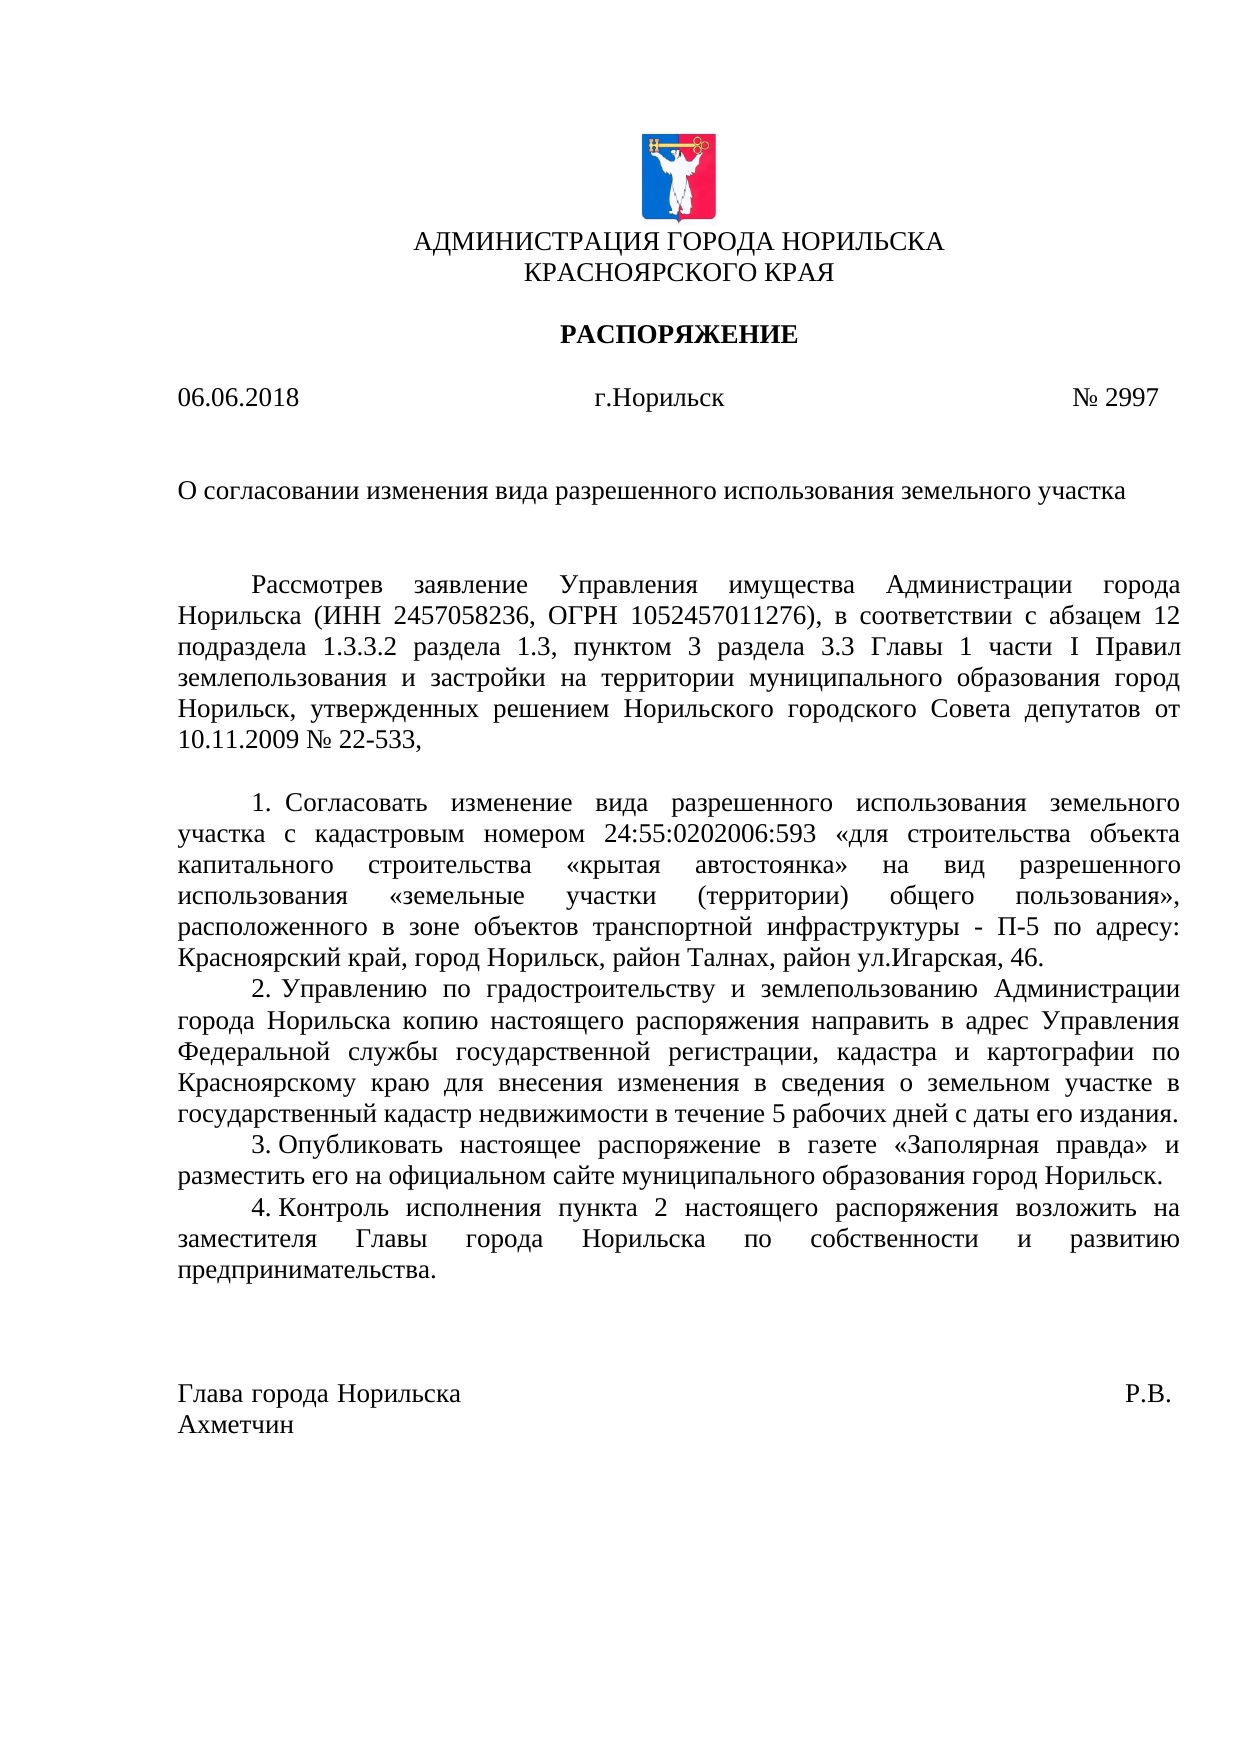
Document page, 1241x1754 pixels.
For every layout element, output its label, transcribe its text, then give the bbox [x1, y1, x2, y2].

text О согласовании изменения вида разрешенного использования земельного участка [177, 474, 1181, 505]
text 1. Согласовать изменение вида разрешенного использования земельного участка с кадастровым номером 24:55:0202006:593 «для строительства объекта капитального строительства «крытая автостоянка» на вид разрешенного использования «земельные участки (территории) общего пользования», расположенного в зоне объектов транспортной инфраструктуры - П-5 по адресу: Красноярский край, город Норильск, район Талнах, район ул.Игарская, 46. [177, 786, 1181, 973]
text 06.06.2018 г.Норильск № 2997 [177, 381, 1181, 412]
text РАСПОРЯЖЕНИЕ [177, 318, 1181, 350]
text АДМИНИСТРАЦИЯ ГОРОДА НОРИЛЬСКА [177, 225, 1181, 256]
text 4. Контроль исполнения пункта 2 настоящего распоряжения возложить на заместителя Главы города Норильска по собственности и развитию предпринимательства. [177, 1191, 1181, 1284]
text Глава города Норильска Р.В. Ахметчин [177, 1377, 1181, 1440]
picture [641, 132, 718, 226]
text 2. Управлению по градостроительству и землепользованию Администрации города Норильска копию настоящего распоряжения направить в адрес Управления Федеральной службы государственной регистрации, кадастра и картографии по Красноярскому краю для внесения изменения в сведения о земельном участке в государственный кадастр недвижимости в течение 5 рабочих дней с даты его издания. [177, 973, 1181, 1128]
text КРАСНОЯРСКОГО КРАЯ [177, 256, 1181, 287]
text 3. Опубликовать настоящее распоряжение в газете «Заполярная правда» и разместить его на официальном сайте муниципального образования город Норильск. [177, 1128, 1181, 1191]
text Рассмотрев заявление Управления имущества Администрации города Норильска (ИНН 2457058236, ОГРН 1052457011276), в соответствии с абзацем 12 подраздела 1.3.3.2 раздела 1.3, пунктом 3 раздела 3.3 Главы 1 части I Правил землепользования и застройки на территории муниципального образования город Норильск, утвержденных решением Норильского городского Совета депутатов от 10.11.2009 № 22-533, [177, 568, 1181, 754]
